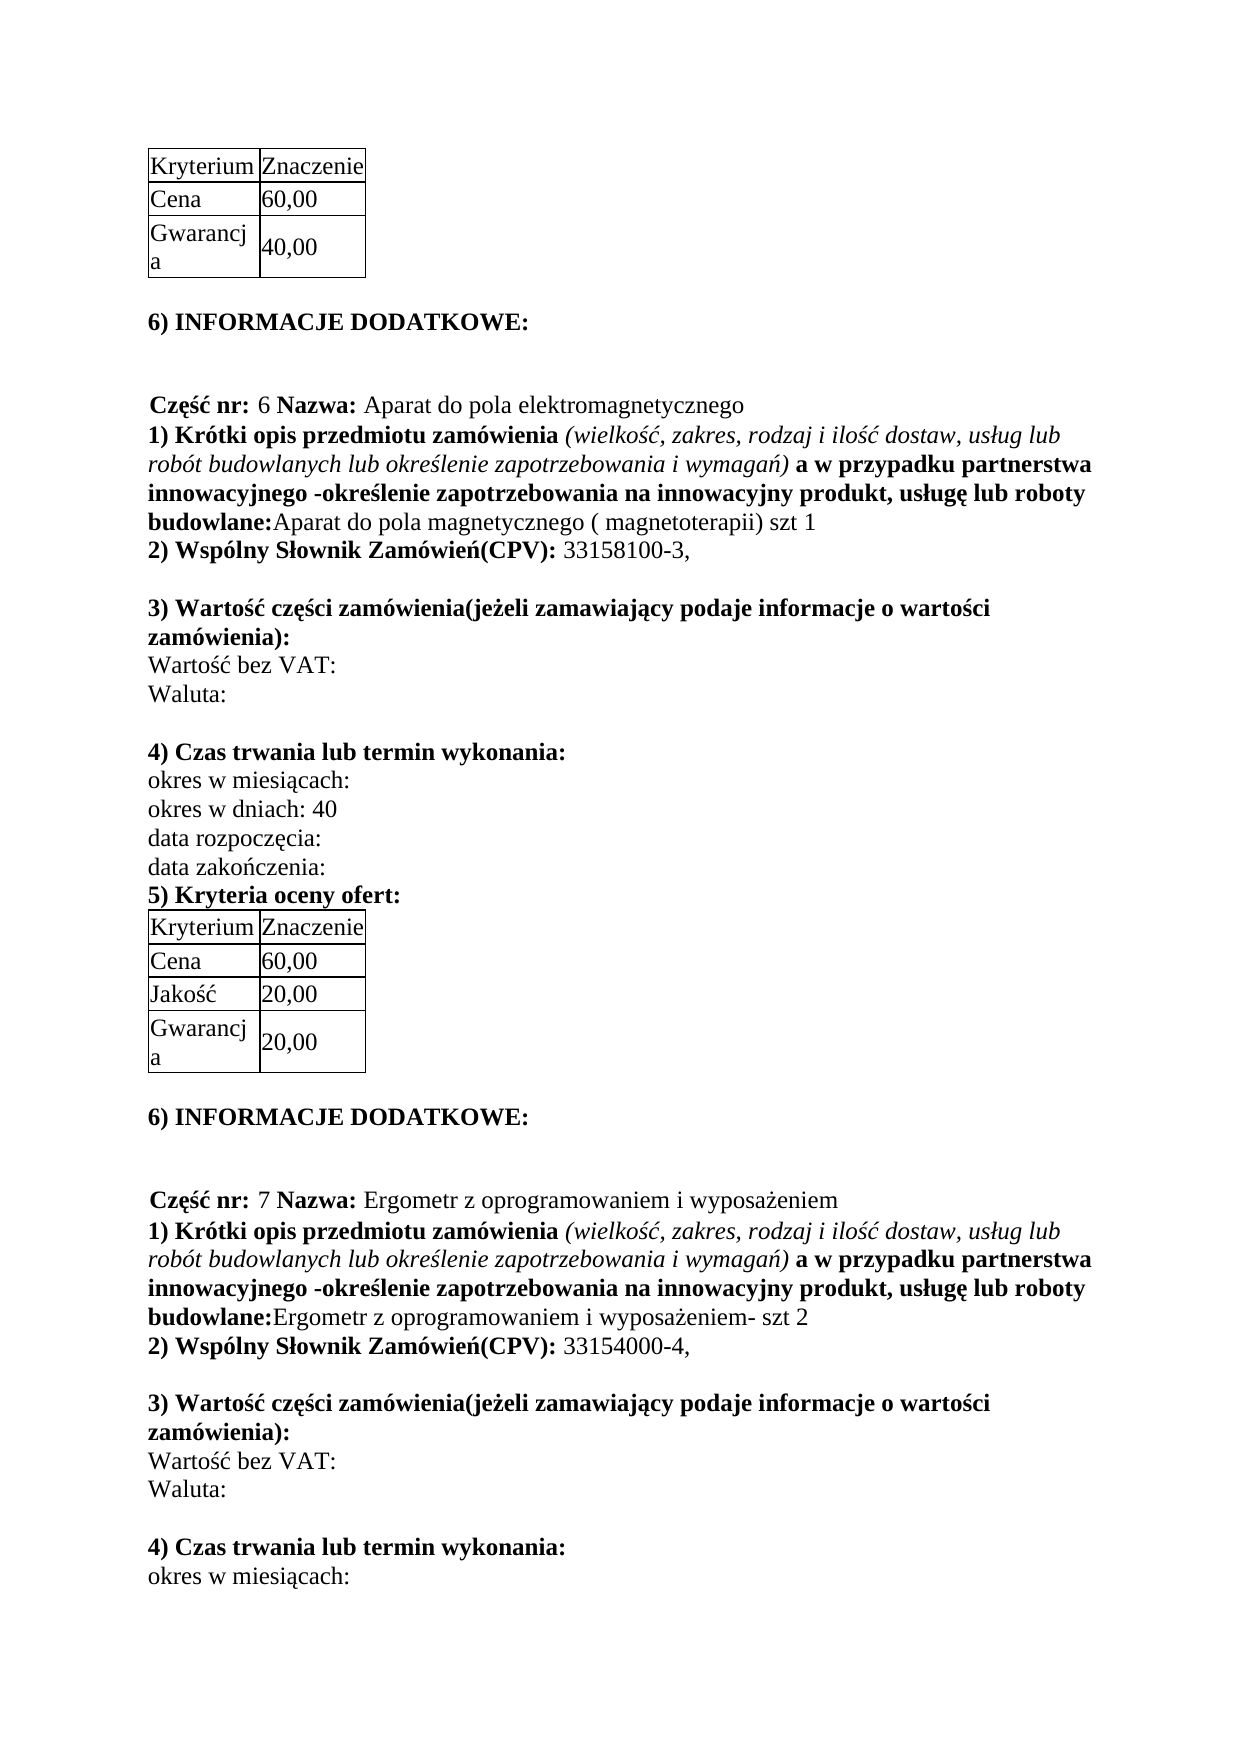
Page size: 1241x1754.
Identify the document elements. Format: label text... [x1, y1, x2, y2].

table_header Kryterium [149, 149, 259, 181]
table_header Znaczenie [261, 149, 365, 181]
table_cell Gwarancja [149, 216, 259, 277]
table_header 7 [256, 1184, 275, 1216]
table_cell 20,00 [261, 1011, 365, 1072]
text 1) Krótki opis przedmiotu zamówienia (wielkość, zakres, rodzaj i ilość dostaw, usług lub robót budowlanych lub określenie zapotrzebowania i wymagań) a w przypadku partnerstwa innowacyjnego -określenie zapotrzebowania na innowacyjny produkt, usługę lub roboty budowlane:Aparat do pola magnetycznego ( magnetoterapii) szt 1 2) Wspólny Słownik Zamówień(CPV): 33158100-3, 3) Wartość części zamówienia(jeżeli zamawiający podaje informacje o wartości zamówienia): Wartość bez VAT: Waluta: 4) Czas trwania lub termin wykonania: okres w miesiącach: okres w dniach: 40 data rozpoczęcia: data zakończenia: 5) Kryteria oceny ofert: [148, 421, 1093, 909]
table_header Ergometr z oprogramowaniem i wyposażeniem [362, 1184, 844, 1216]
table_header Kryterium [149, 911, 259, 943]
table_header Nazwa: [275, 1184, 362, 1216]
table_cell 60,00 [261, 183, 365, 214]
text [148, 1216, 1093, 1589]
table_header Część nr: [148, 389, 256, 421]
text 6) INFORMACJE DODATKOWE: [148, 278, 1093, 364]
table_cell Cena [149, 945, 259, 976]
table_cell Cena [149, 183, 259, 214]
table_header Znaczenie [261, 911, 365, 943]
table_cell Jakość [149, 978, 259, 1010]
table_cell Gwarancja [149, 1011, 259, 1072]
table_header 6 [256, 389, 275, 421]
table_cell 60,00 [261, 945, 365, 976]
table_header Nazwa: [275, 389, 362, 421]
table_cell 40,00 [261, 216, 365, 277]
text 6) INFORMACJE DODATKOWE: [148, 1073, 1093, 1159]
table_cell 20,00 [261, 978, 365, 1010]
table_header Aparat do pola elektromagnetycznego [362, 389, 751, 421]
table_header Część nr: [148, 1184, 256, 1216]
